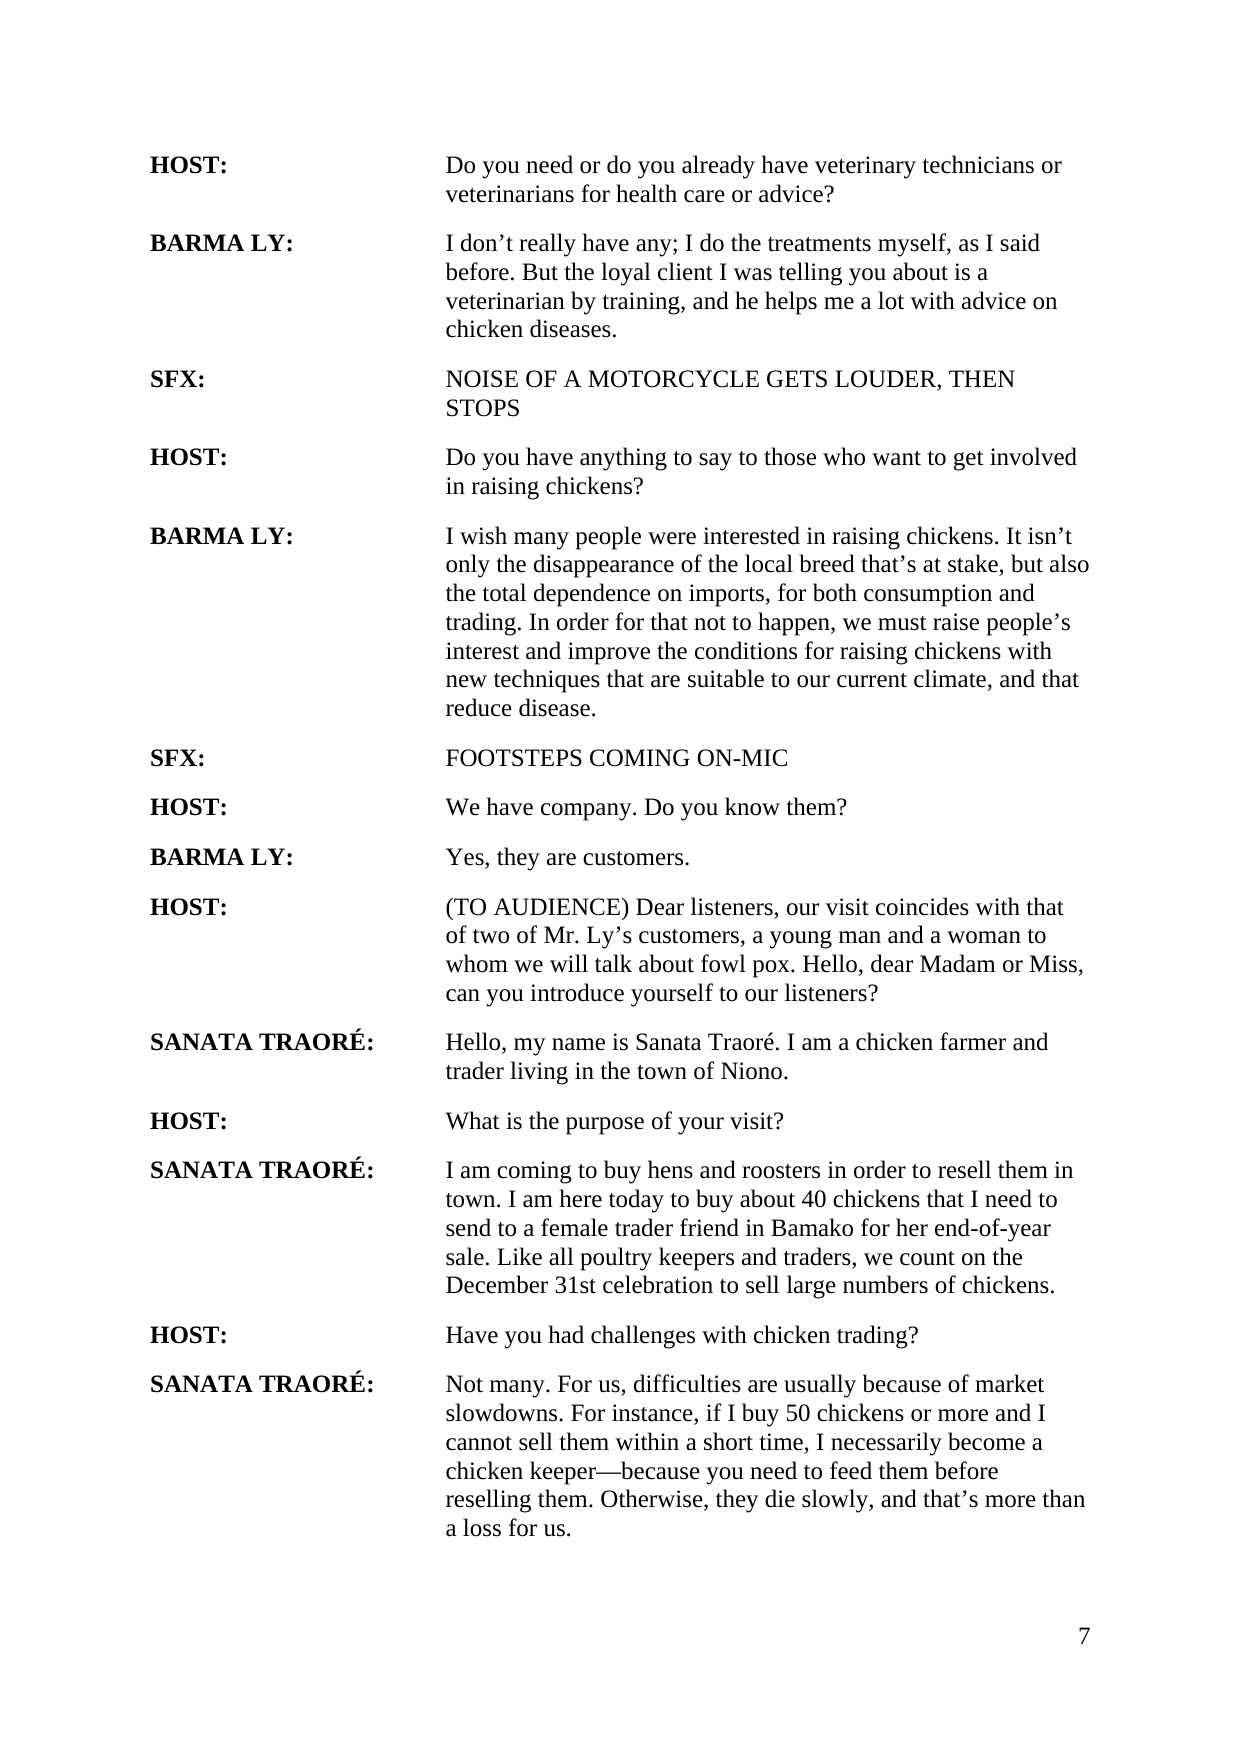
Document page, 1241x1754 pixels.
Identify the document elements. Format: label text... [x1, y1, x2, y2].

text Sanata Traoré: Hello, my name is Sanata Traoré. I am a chicken farmer and trader living in the town of Niono. [150, 1027, 1090, 1085]
text HOST: Have you had challenges with chicken trading? [150, 1320, 1090, 1349]
text SFX: NOISE OF A MOTORCYCLE gets louder, THEN stops [150, 364, 1090, 422]
text HOST: We have company. Do you know them? [150, 792, 1090, 821]
text Sanata Traoré: Not many. For us, difficulties are usually because of market slowdowns. For instance, if I buy 50 chickens or more and I cannot sell them within a short time, I necessarily become a chicken keeper—because you need to feed them before reselling them. Otherwise, they die slowly, and that’s more than a loss for us. [150, 1369, 1090, 1542]
text Barma Ly: I wish many people were interested in raising chickens. It isn’t only the disappearance of the local breed that’s at stake, but also the total dependence on imports, for both consumption and trading. In order for that not to happen, we must raise people’s interest and improve the conditions for raising chickens with new techniques that are suitable to our current climate, and that reduce disease. [150, 521, 1090, 722]
text HOST: (TO AUDIENCE) Dear listeners, our visit coincides with that of two of Mr. Ly’s customers, a young man and a woman to whom we will talk about fowl pox. Hello, dear Madam or Miss, can you introduce yourself to our listeners? [150, 892, 1090, 1007]
text HOST: Do you have anything to say to those who want to get involved in raising chickens? [150, 442, 1090, 500]
text HOST: What is the purpose of your visit? [150, 1106, 1090, 1134]
text Barma Ly: Yes, they are customers. [150, 842, 1090, 871]
text Sanata Traoré: I am coming to buy hens and roosters in order to resell them in town. I am here today to buy about 40 chickens that I need to send to a female trader friend in Bamako for her end-of-year sale. Like all poultry keepers and traders, we count on the December 31st celebration to sell large numbers of chickens. [150, 1155, 1090, 1299]
text SFX: footSTEPS coming on-mic [150, 743, 1090, 772]
text Barma Ly: I don’t really have any; I do the treatments myself, as I said before. But the loyal client I was telling you about is a veterinarian by training, and he helps me a lot with advice on chicken diseases. [150, 228, 1090, 343]
text HOST: Do you need or do you already have veterinary technicians or veterinarians for health care or advice? [150, 150, 1090, 207]
